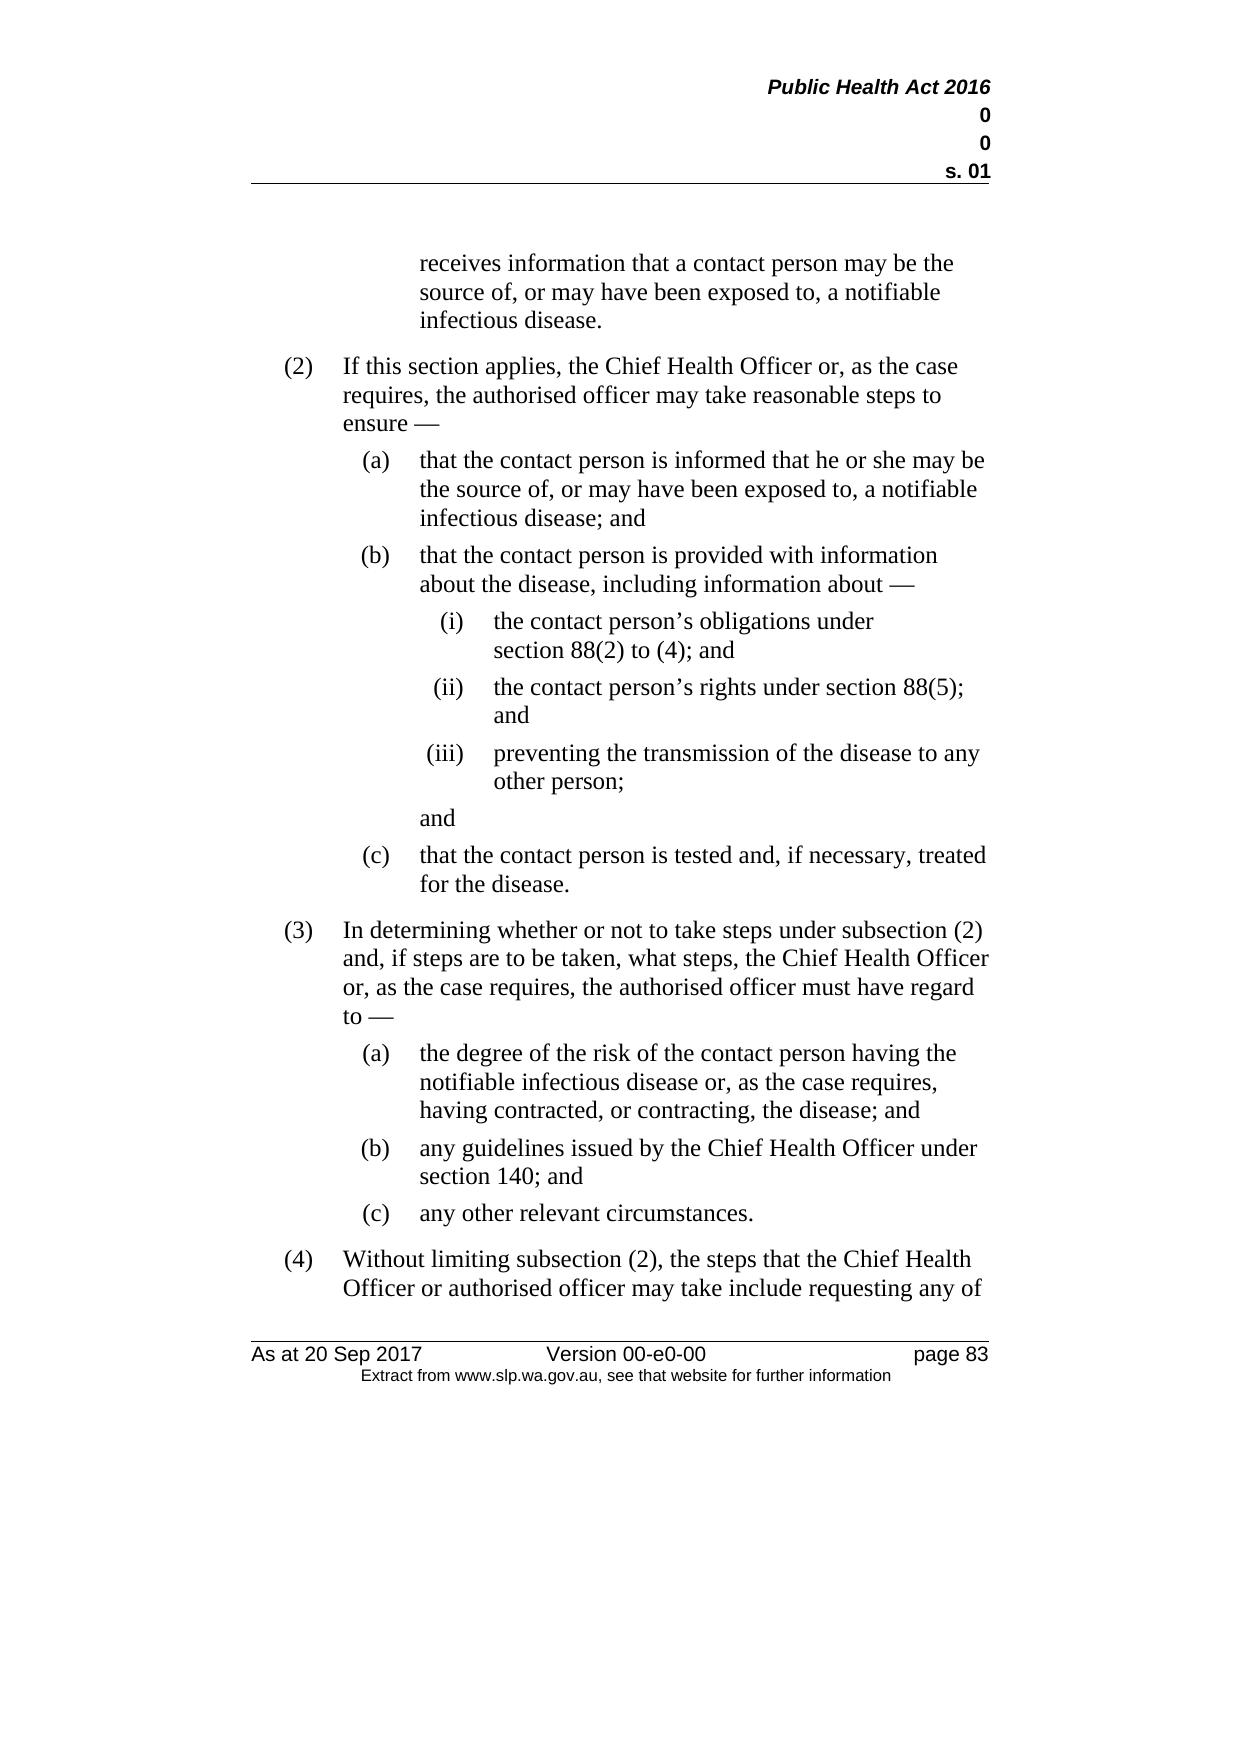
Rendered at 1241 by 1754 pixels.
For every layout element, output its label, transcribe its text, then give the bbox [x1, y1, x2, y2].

text (c) that the contact person is tested and, if necessary, treated for the disease. [251, 841, 989, 898]
text (iii) preventing the transmission of the disease to any other person; [251, 738, 989, 795]
text and [251, 803, 989, 832]
text (i) the contact person’s obligations under section 88(2) to (4); and [251, 606, 989, 663]
text (2) If this section applies, the Chief Health Officer or, as the case requires, the authorised officer may take reasonable steps to ensure — [251, 351, 989, 437]
text (b) that the contact person is provided with information about the disease, including information about — [251, 540, 989, 598]
text (a) the degree of the risk of the contact person having the notifiable infectious disease or, as the case requires, having contracted, or contracting, the disease; and [251, 1038, 989, 1124]
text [251, 248, 989, 334]
text (b) any guidelines issued by the Chief Health Officer under section 140; and [251, 1133, 989, 1190]
text (3) In determining whether or not to take steps under subsection (2) and, if steps are to be taken, what steps, the Chief Health Officer or, as the case requires, the authorised officer must have regard to — [251, 915, 989, 1030]
text (c) any other relevant circumstances. [251, 1198, 989, 1227]
text (ii) the contact person’s rights under section 88(5); and [251, 672, 989, 729]
text (a) that the contact person is informed that he or she may be the source of, or may have been exposed to, a notifiable infectious disease; and [251, 446, 989, 532]
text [251, 1244, 989, 1301]
